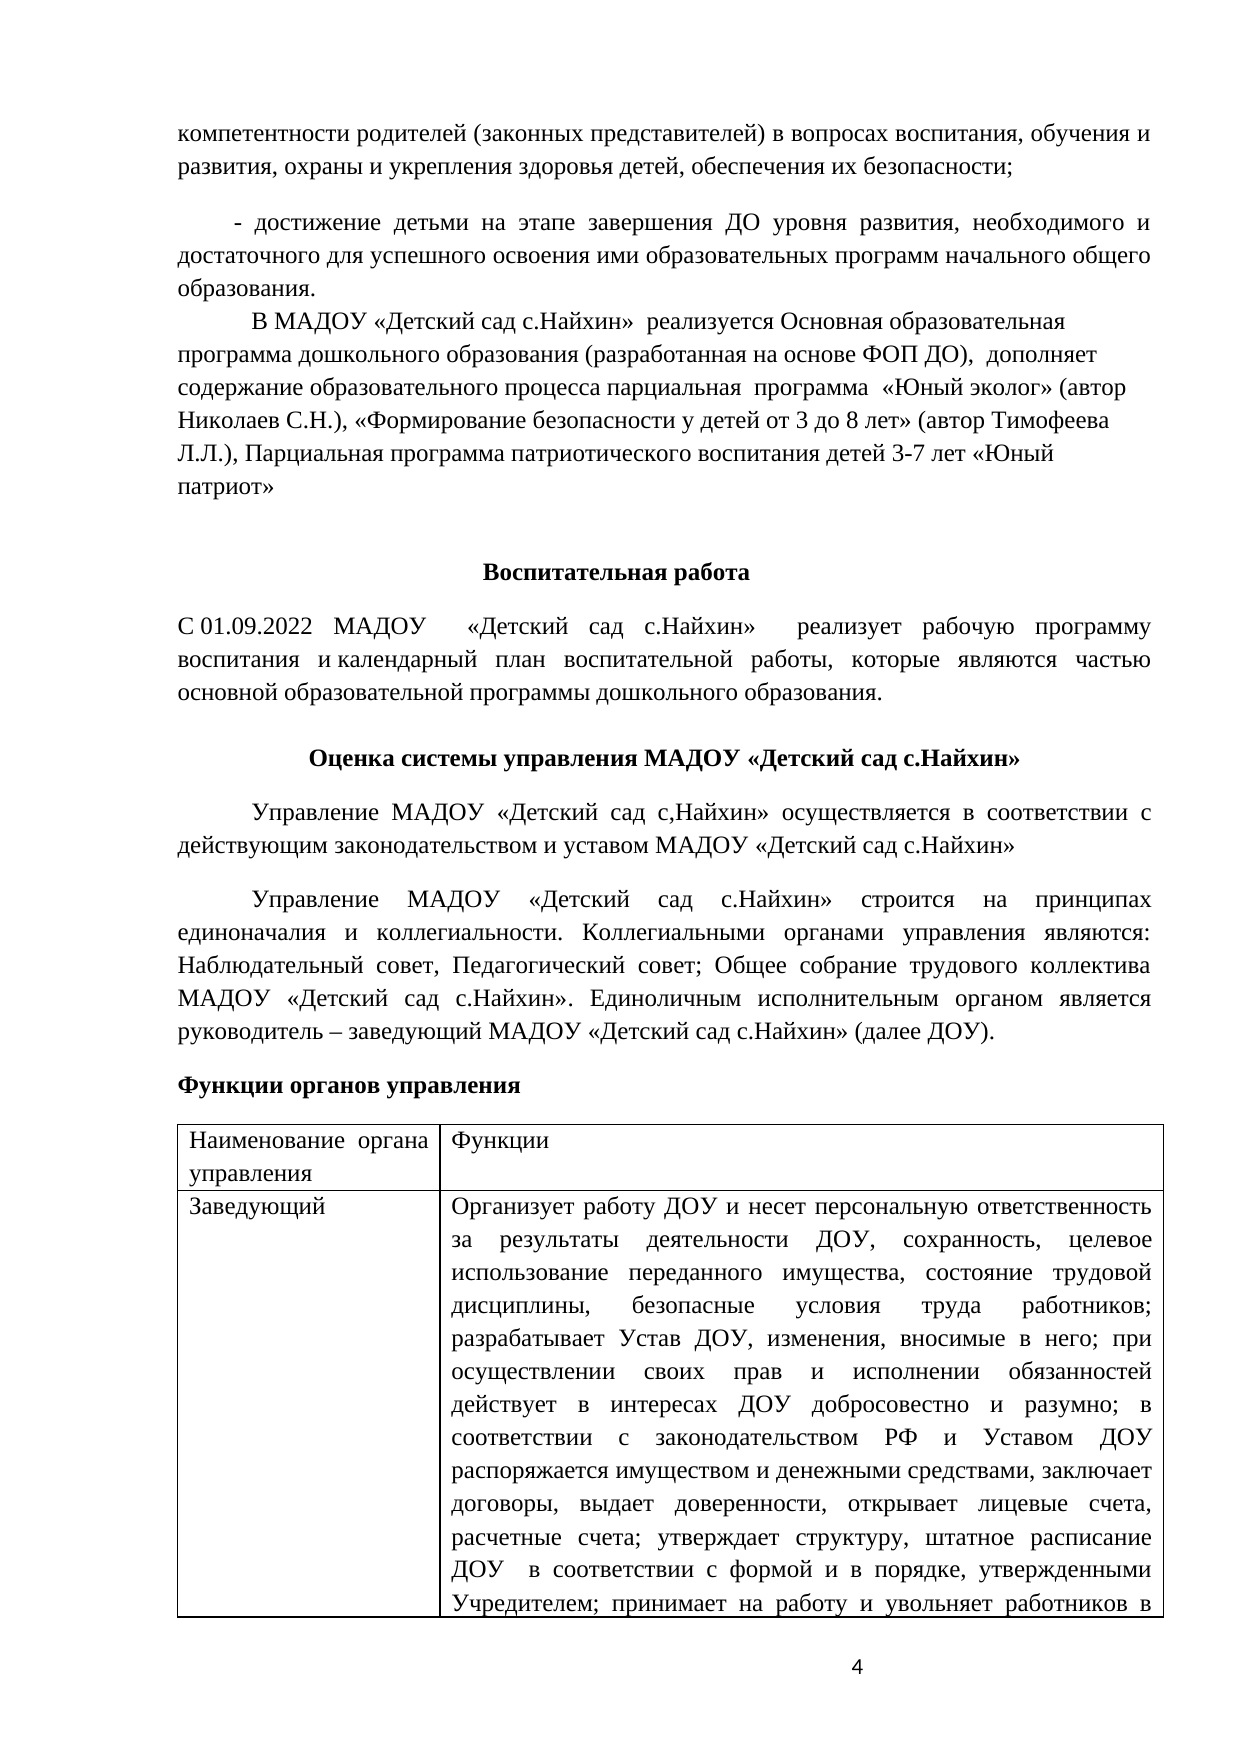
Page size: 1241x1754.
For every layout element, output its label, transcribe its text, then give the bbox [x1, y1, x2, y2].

table_cell Заведующий [178, 1191, 439, 1616]
text В МАДОУ «Детский сад с.Найхин» реализуется Основная образовательная программа дошкольного образования (разработанная на основе ФОП ДО), дополняет содержание образовательного процесса парциальная программа «Юный эколог» (автор Николаев С.Н.), «Формирование безопасности у детей от 3 до 8 лет» (автор Тимофеева Л.Л.), Парциальная программа патриотического воспитания детей 3-7 лет «Юный патриот» [177, 306, 1152, 532]
text - достижение детьми на этапе завершения ДО уровня развития, необходимого и достаточного для успешного освоения ими образовательных программ начального общего образования. [177, 207, 1152, 302]
text Управление МАДОУ «Детский сад с.Найхин» строится на принципах единоначалия и коллегиальности. Коллегиальными органами управления являются: Наблюдательный совет, Педагогический совет; Общее собрание трудового коллектива МАДОУ «Детский сад с.Найхин». Единоличным исполнительным органом является руководитель – заведующий МАДОУ «Детский сад с.Найхин» (далее ДОУ). [177, 884, 1152, 1045]
text Воспитательная работа [177, 557, 1152, 586]
table_header Наименование органа управления [178, 1125, 439, 1190]
text Оценка системы управления МАДОУ «Детский сад с.Найхин» [177, 743, 1152, 772]
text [177, 118, 1152, 180]
table_header Функции [441, 1125, 1163, 1190]
text С 01.09.2022 МАДОУ «Детский сад с.Найхин» реализует рабочую программу воспитания и календарный план воспитательной работы, которые являются частью основной образовательной программы дошкольного образования. [177, 611, 1152, 706]
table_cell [441, 1191, 1163, 1616]
text Управление МАДОУ «Детский сад с,Найхин» осуществляется в соответствии с действующим законодательством и уставом МАДОУ «Детский сад с.Найхин» [177, 797, 1152, 859]
text Функции органов управления [177, 1070, 1152, 1098]
